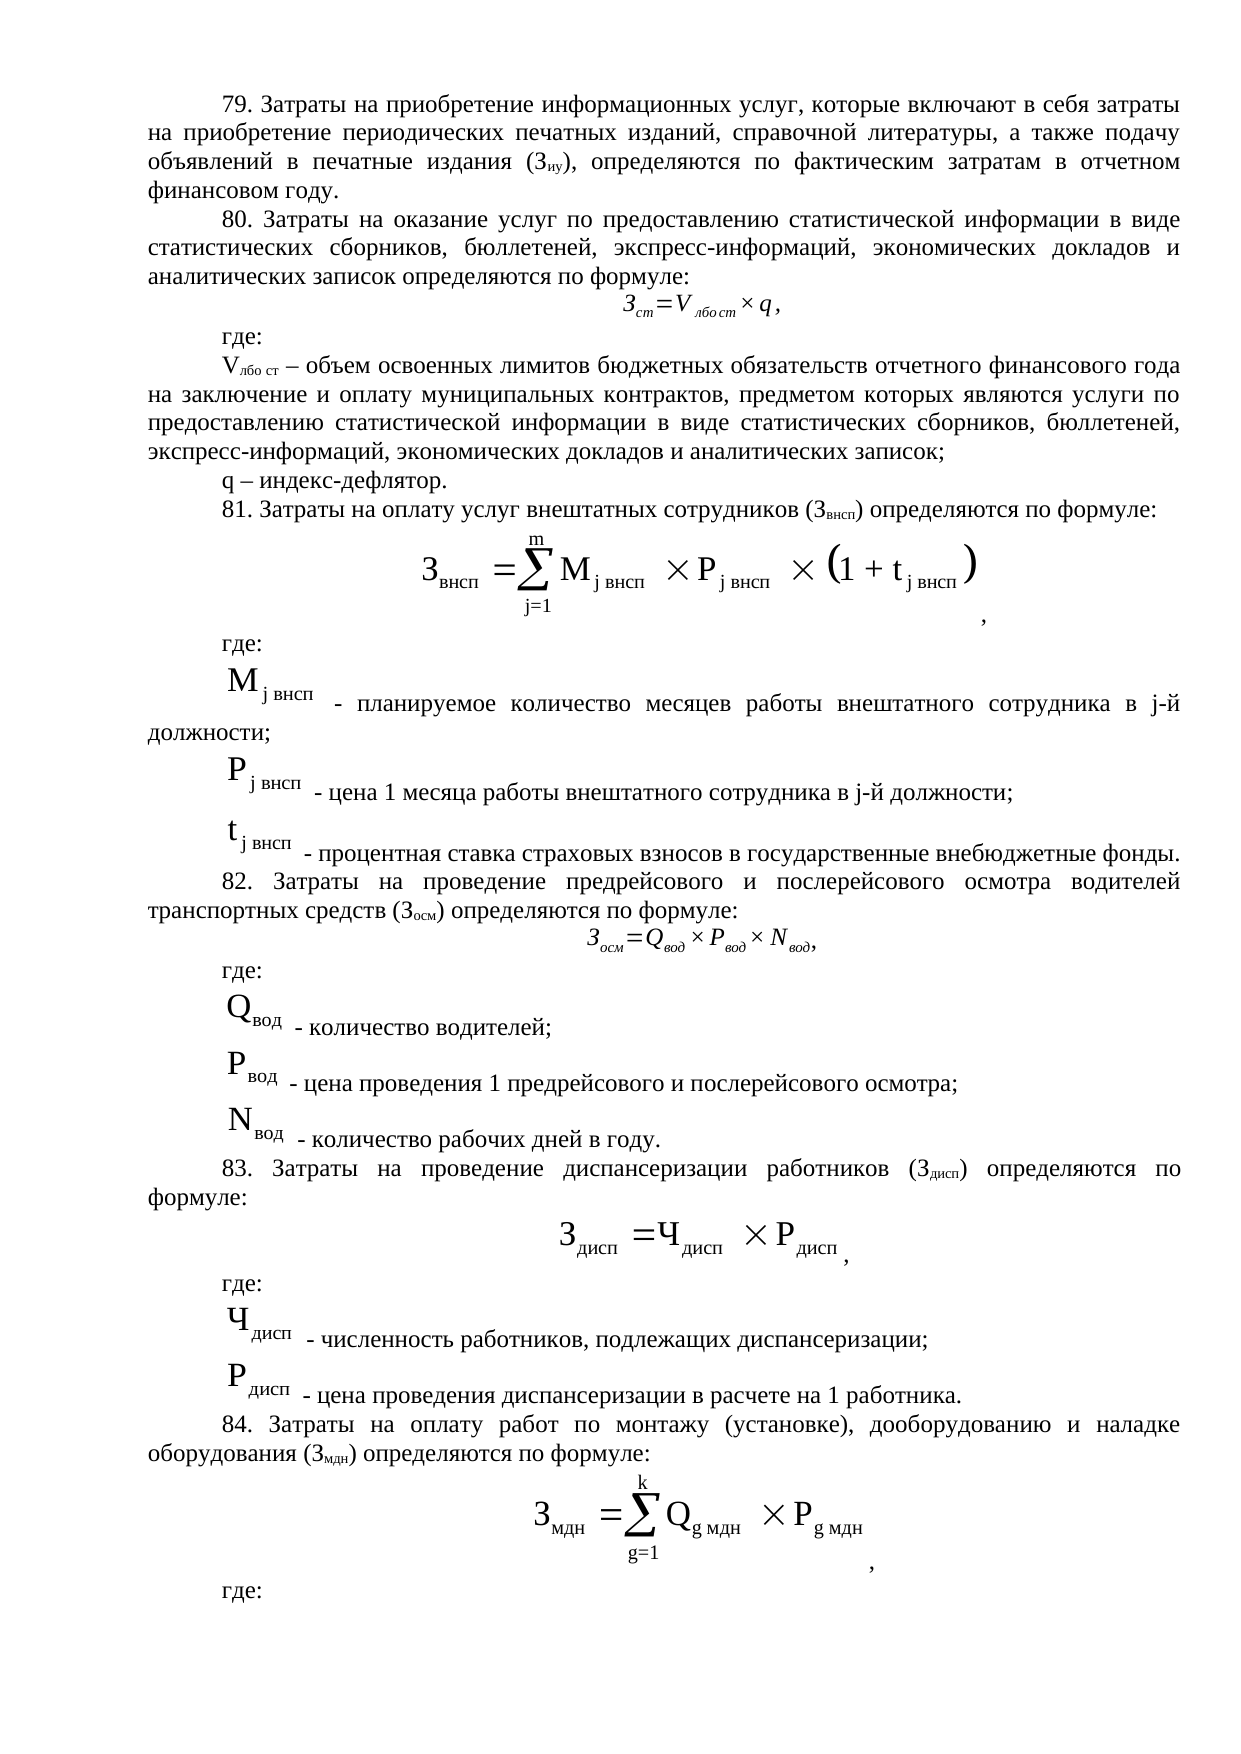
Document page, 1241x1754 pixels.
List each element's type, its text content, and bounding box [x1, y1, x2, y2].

text , [148, 1467, 1181, 1575]
text где: [148, 1575, 1181, 1604]
text q – индекс-дефлятор. [148, 465, 1181, 494]
text , [148, 924, 1181, 955]
text 79. Затраты на приобретение информационных услуг, которые включают в себя затраты на приобретение периодических печатных изданий, справочной литературы, а также подачу объявлений в печатные издания (Зиу), определяются по фактическим затратам в отчетном финансовом году. [148, 89, 1181, 204]
text где: [148, 628, 1181, 657]
text - цена проведения диспансеризации в расчете на 1 работника. [148, 1353, 1181, 1409]
text - процентная ставка страховых взносов в государственные внебюджетные фонды. [148, 806, 1181, 866]
text - количество рабочих дней в году. [148, 1097, 1181, 1153]
text - численность работников, подлежащих диспансеризации; [148, 1297, 1181, 1353]
text - количество водителей; [148, 984, 1181, 1040]
text где: [148, 955, 1181, 984]
text 81. Затраты на оплату услуг внештатных сотрудников (Звнсп) определяются по формуле: [148, 494, 1181, 522]
text 83. Затраты на проведение диспансеризации работников (Здисп) определяются по формуле: [148, 1153, 1181, 1210]
text где: [148, 321, 1181, 350]
text Vлбо ст – объем освоенных лимитов бюджетных обязательств отчетного финансового года на заключение и оплату муниципальных контрактов, предметом которых являются услуги по предоставлению статистической информации в виде статистических сборников, бюллетеней, экспресс-информаций, экономических докладов и аналитических записок; [148, 350, 1181, 465]
text где: [148, 1268, 1181, 1297]
text - планируемое количество месяцев работы внештатного сотрудника в j-й должности; [148, 657, 1181, 746]
text - цена проведения 1 предрейсового и послерейсового осмотра; [148, 1040, 1181, 1097]
text , [148, 522, 1181, 628]
text , [148, 1210, 1181, 1268]
text - цена 1 месяца работы внештатного сотрудника в j-й должности; [148, 746, 1181, 806]
text 82. Затраты на проведение предрейсового и послерейсового осмотра водителей транспортных средств (Зосм) определяются по формуле: [148, 866, 1181, 924]
text 80. Затраты на оказание услуг по предоставлению статистической информации в виде статистических сборников, бюллетеней, экспресс-информаций, экономических докладов и аналитических записок определяются по формуле: [148, 204, 1181, 290]
text 84. Затраты на оплату работ по монтажу (установке), дооборудованию и наладке оборудования (Змдн) определяются по формуле: [148, 1409, 1181, 1467]
